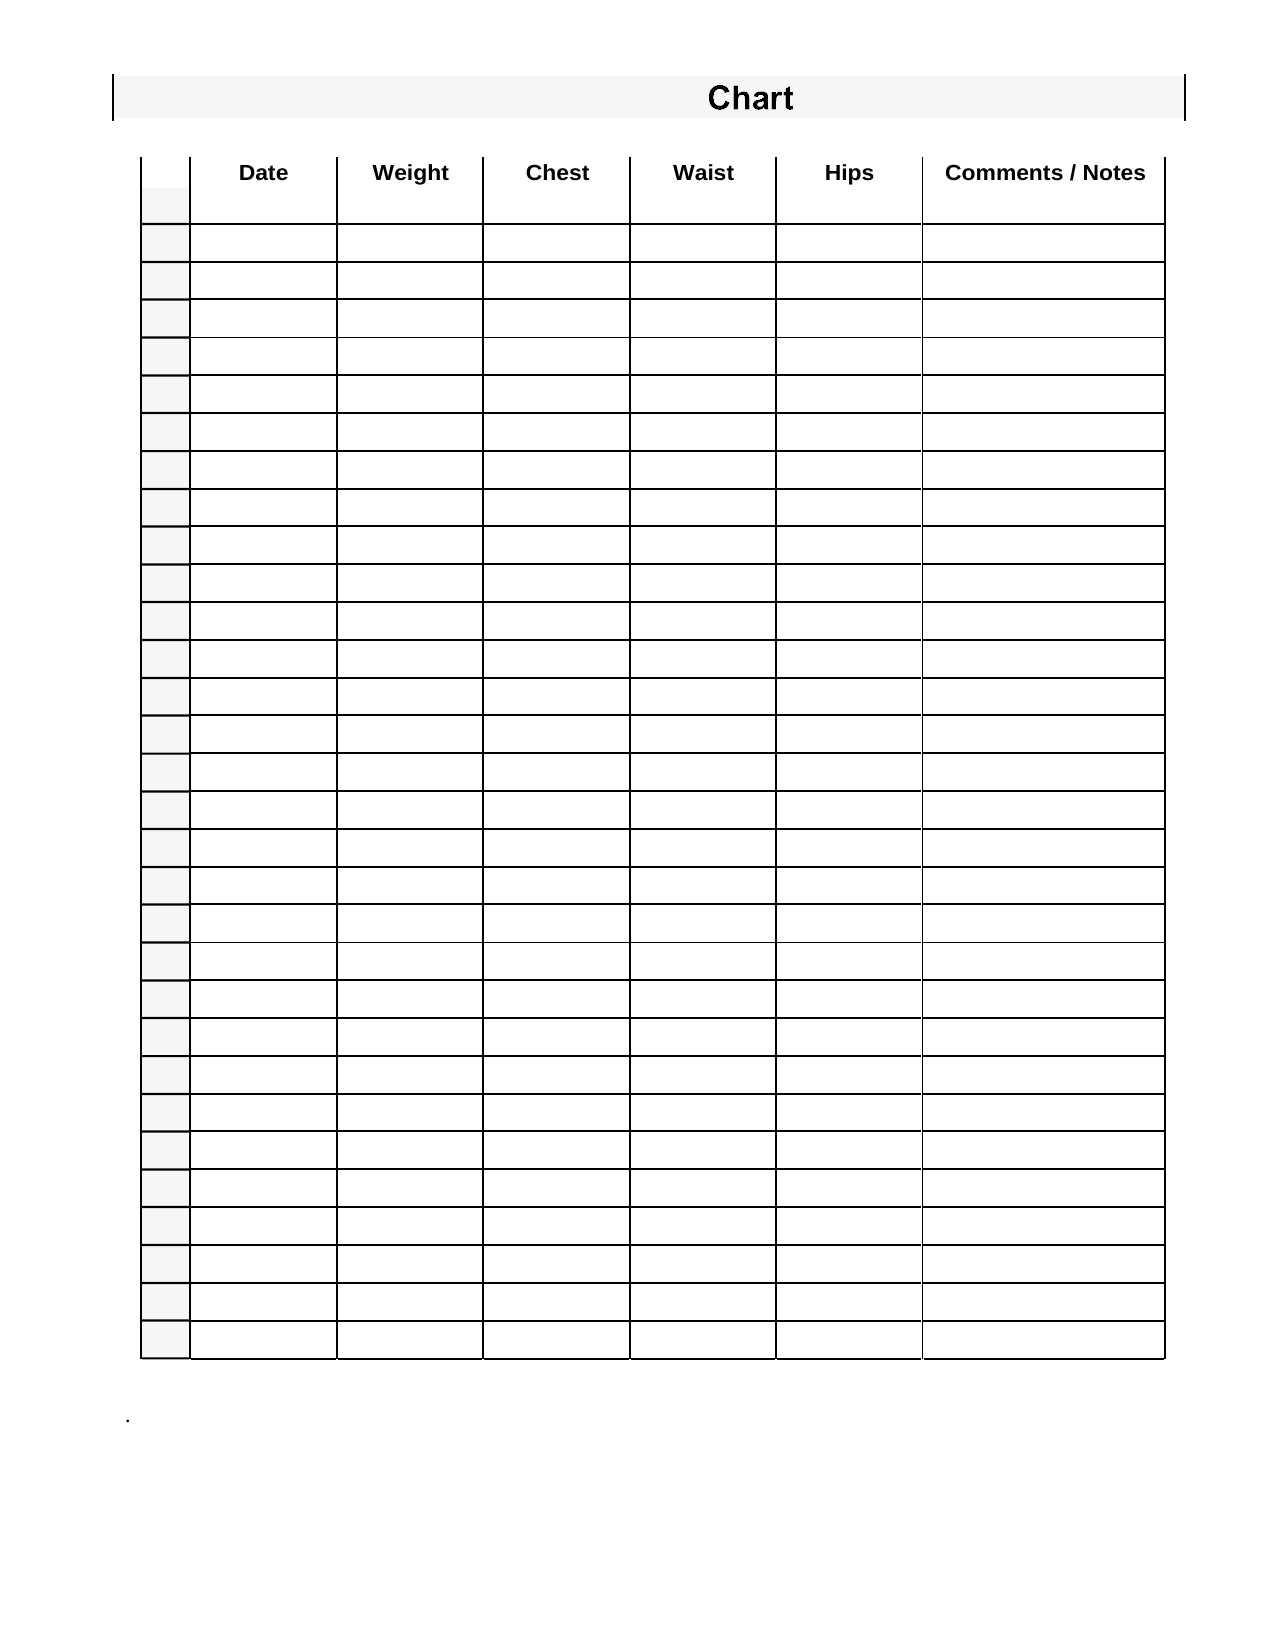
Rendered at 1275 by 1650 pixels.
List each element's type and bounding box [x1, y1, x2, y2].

picture [707, 79, 793, 117]
